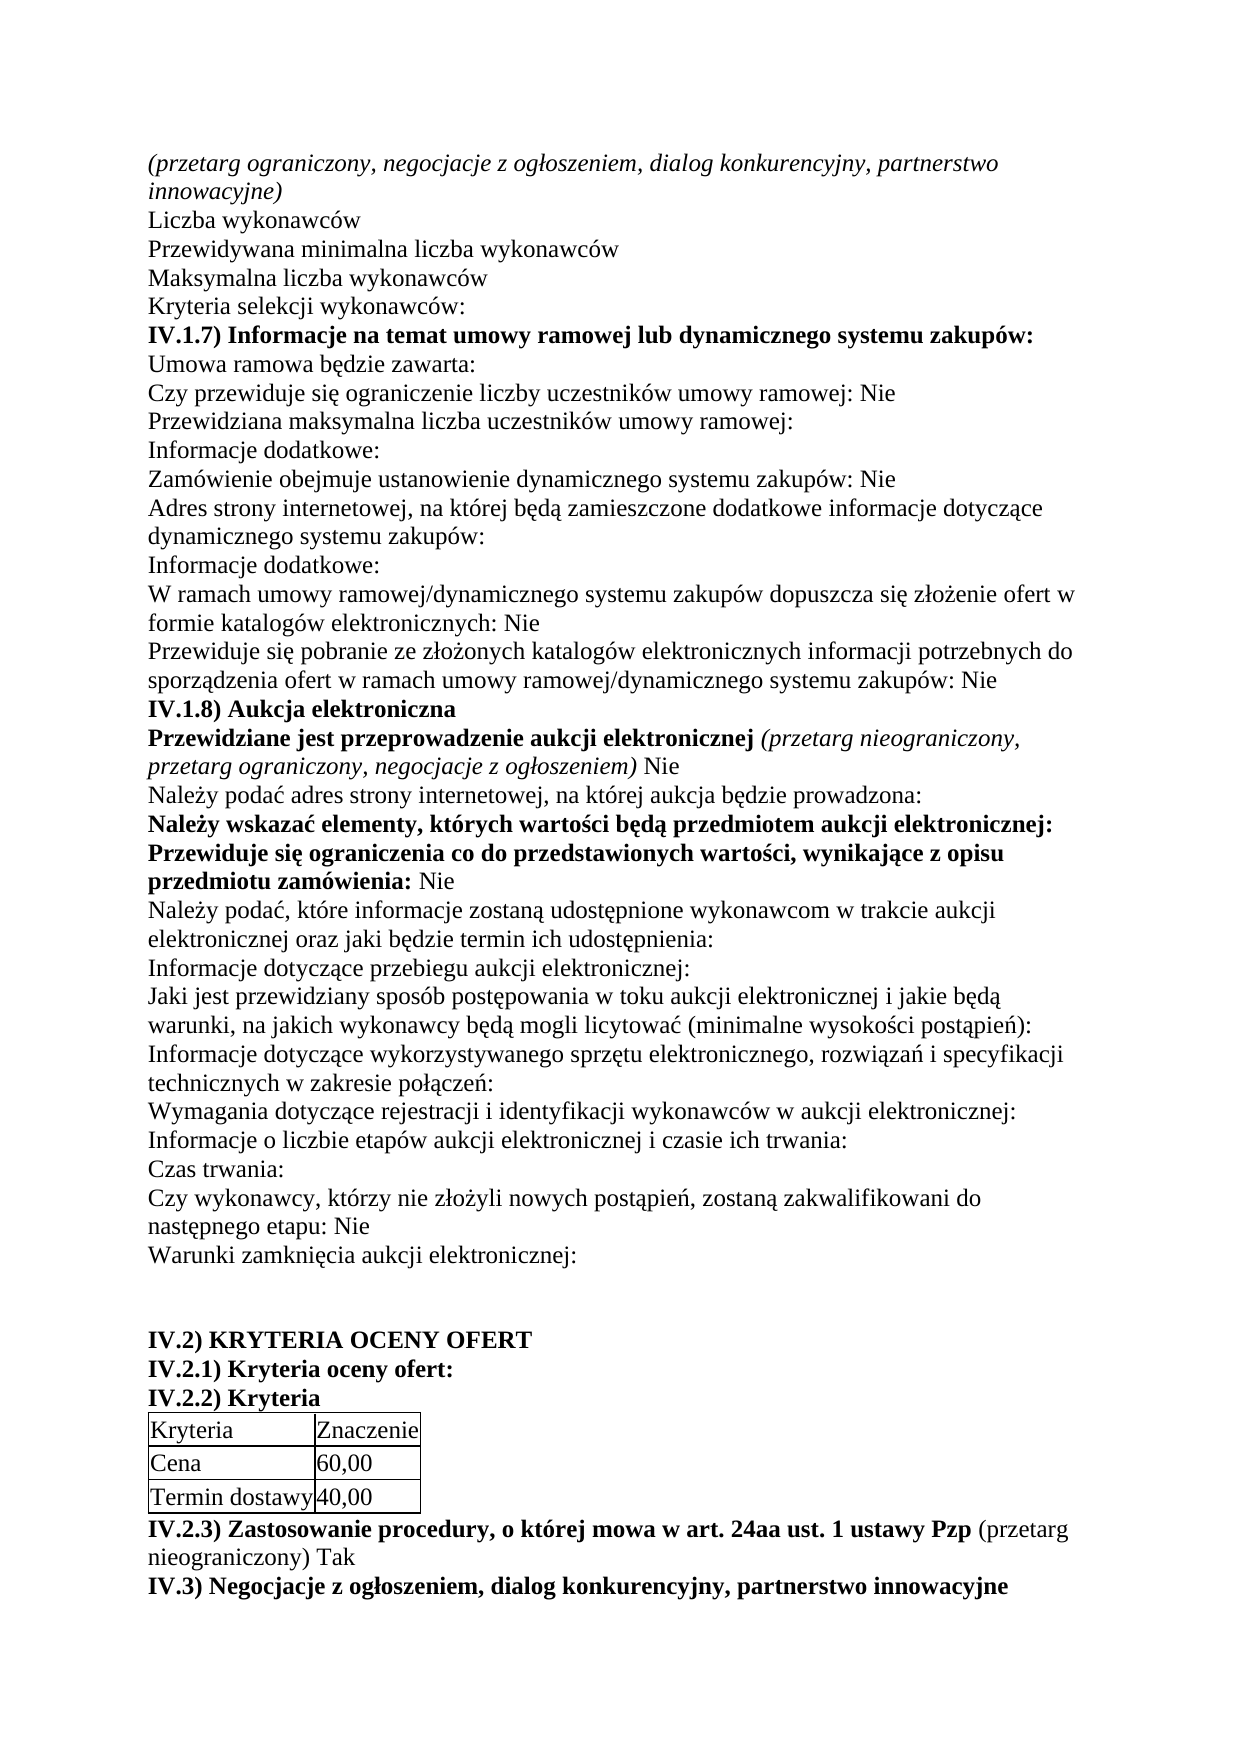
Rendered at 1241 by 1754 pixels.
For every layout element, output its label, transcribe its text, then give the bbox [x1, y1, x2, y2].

table_cell Cena [149, 1447, 314, 1479]
text Umowa ramowa będzie zawarta: Czy przewiduje się ograniczenie liczby uczestników umowy ramowej: Nie Przewidziana maksymalna liczba uczestników umowy ramowej: Informacje dodatkowe: Zamówienie obejmuje ustanowienie dynamicznego systemu zakupów: Nie Adres strony internetowej, na której będą zamieszczone dodatkowe informacje dotyczące dynamicznego systemu zakupów: Informacje dodatkowe: W ramach umowy ramowej/dynamicznego systemu zakupów dopuszcza się złożenie ofert w formie katalogów elektronicznych: Nie Przewiduje się pobranie ze złożonych katalogów elektronicznych informacji potrzebnych do sporządzenia ofert w ramach umowy ramowej/dynamicznego systemu zakupów: Nie IV.1.8) Aukcja elektroniczna Przewidziane jest przeprowadzenie aukcji elektronicznej (przetarg nieograniczony, przetarg ograniczony, negocjacje z ogłoszeniem) Nie Należy podać adres strony internetowej, na której aukcja będzie prowadzona: Należy wskazać elementy, których wartości będą przedmiotem aukcji elektronicznej: Przewiduje się ograniczenia co do przedstawionych wartości, wynikające z opisu przedmiotu zamówienia: Nie Należy podać, które informacje zostaną udostępnione wykonawcom w trakcie aukcji elektronicznej oraz jaki będzie termin ich udostępnienia: Informacje dotyczące przebiegu aukcji elektronicznej: Jaki jest przewidziany sposób postępowania w toku aukcji elektronicznej i jakie będą warunki, na jakich wykonawcy będą mogli licytować (minimalne wysokości postąpień): Informacje dotyczące wykorzystywanego sprzętu elektronicznego, rozwiązań i specyfikacji technicznych w zakresie połączeń: Wymagania dotyczące rejestracji i identyfikacji wykonawców w aukcji elektronicznej: Informacje o liczbie etapów aukcji elektronicznej i czasie ich trwania: Czas trwania: Czy wykonawcy, którzy nie złożyli nowych postąpień, zostaną zakwalifikowani do następnego etapu: Nie Warunki zamknięcia aukcji elektronicznej: [148, 349, 1093, 1297]
text IV.2) KRYTERIA OCENY OFERT IV.2.1) Kryteria oceny ofert: IV.2.2) Kryteria [148, 1297, 1093, 1412]
table_cell 60,00 [316, 1447, 420, 1479]
table_header Kryteria [149, 1413, 315, 1445]
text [148, 1514, 1093, 1600]
text Liczba wykonawców Przewidywana minimalna liczba wykonawców Maksymalna liczba wykonawców Kryteria selekcji wykonawców: IV.1.7) Informacje na temat umowy ramowej lub dynamicznego systemu zakupów: [148, 205, 1093, 349]
table_cell Termin dostawy [149, 1480, 314, 1512]
table_cell 40,00 [316, 1480, 420, 1512]
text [148, 148, 1093, 205]
table_header Znaczenie [316, 1413, 420, 1445]
